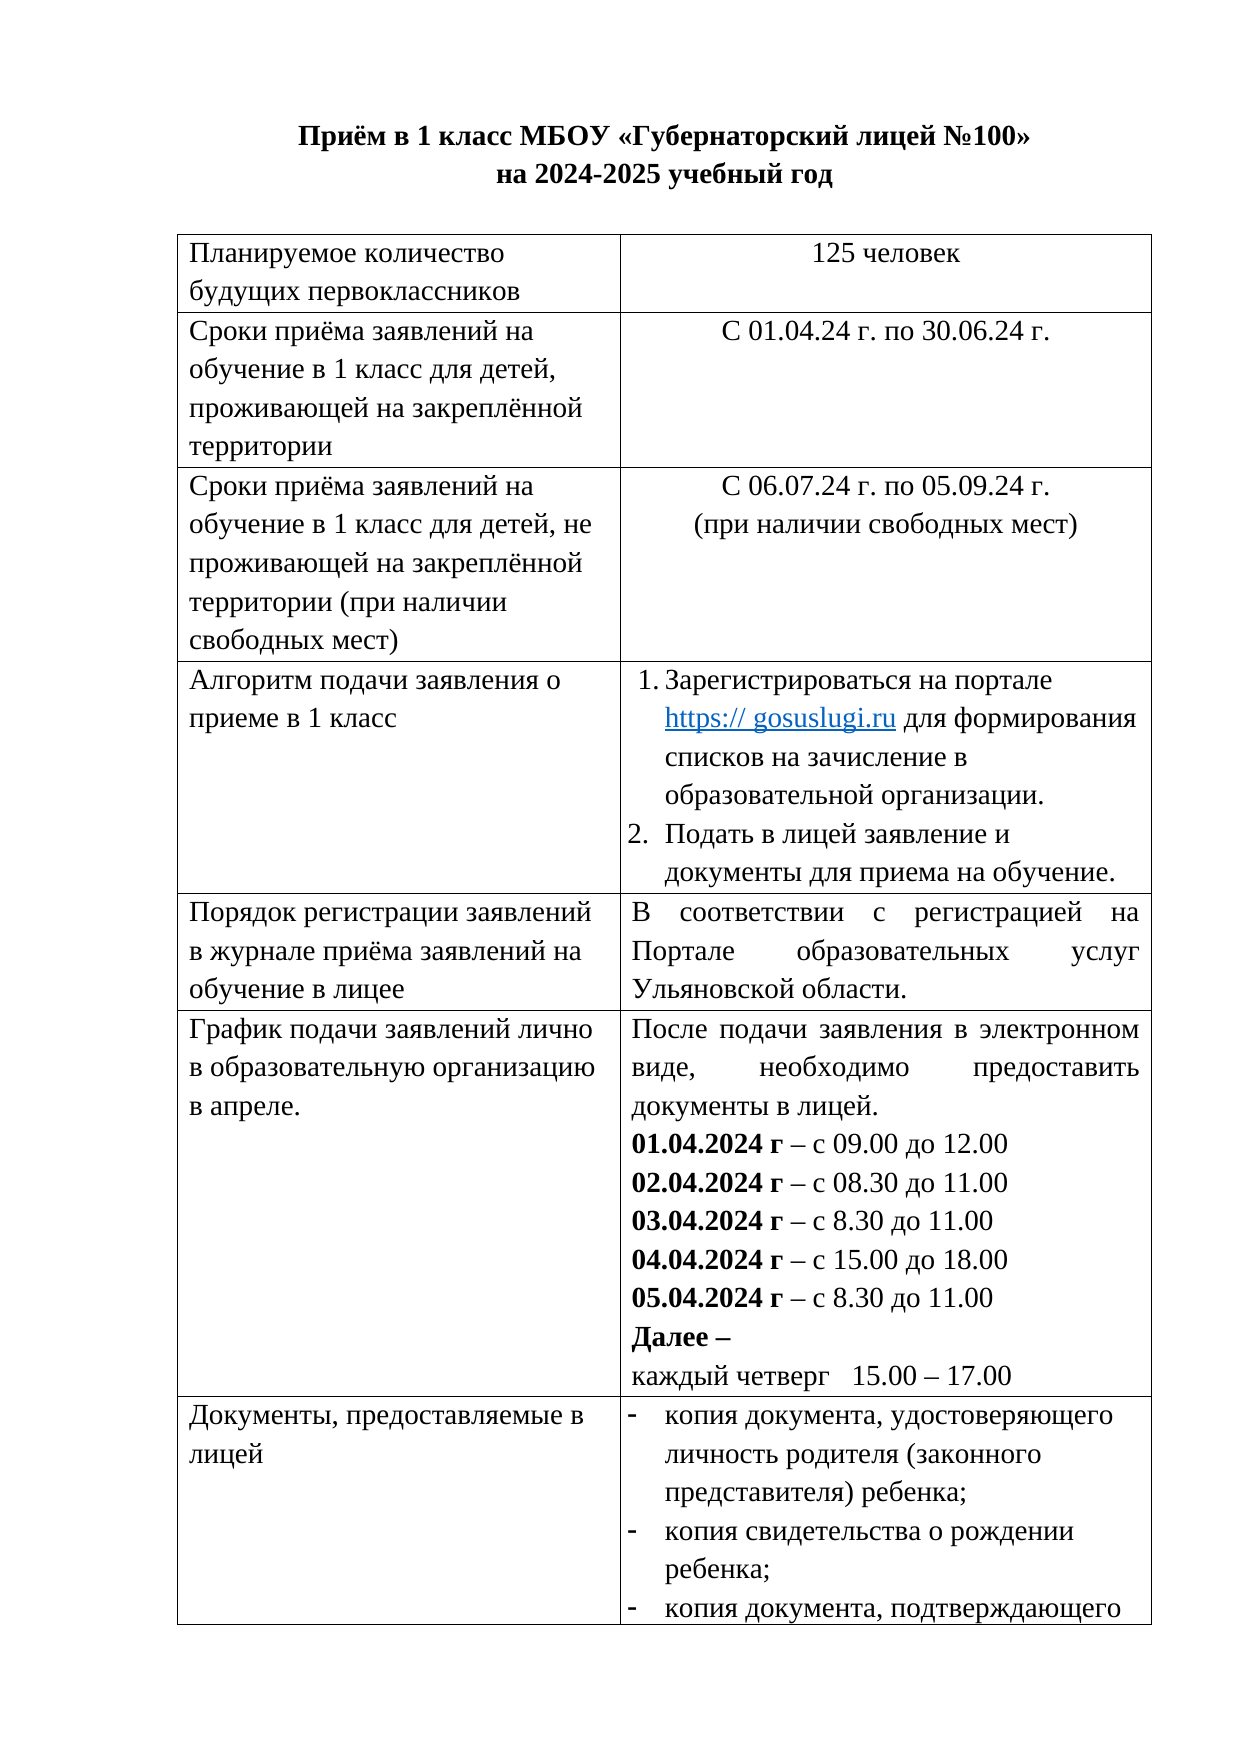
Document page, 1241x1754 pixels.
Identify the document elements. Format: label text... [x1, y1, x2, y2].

text на 2024-2025 учебный год [177, 157, 1152, 190]
text Приём в 1 класс МБОУ «Губернаторский лицей №100» [177, 118, 1152, 152]
table_cell График подачи заявлений лично в образовательную организацию в апреле. [178, 1011, 620, 1396]
table_cell После подачи заявления в электронном виде, необходимо предоставить документы в лицей. 01.04.2024 г – с 09.00 до 12.00 02.04.2024 г – с 08.30 до 11.00 03.04.2024 г – с 8.30 до 11.00 04.04.2024 г – с 15.00 до 18.00 05.04.2024 г – с 8.30 до 11.00 Далее – каждый четверг 15.00 – 17.00 [621, 1011, 1151, 1396]
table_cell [178, 1397, 620, 1624]
table_cell С 06.07.24 г. по 05.09.24 г. (при наличии свободных мест) [621, 468, 1151, 661]
table_cell С 01.04.24 г. по 30.06.24 г. [621, 313, 1151, 467]
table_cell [621, 1397, 1151, 1624]
table_header Планируемое количество будущих первоклассников [178, 235, 620, 312]
table_cell Зарегистрироваться на портале https:// gosuslugi.ru для формирования списков на зачисление в образовательной организации. Подать в лицей заявление и документы для приема на обучение. [621, 662, 1151, 893]
table_header 125 человек [621, 235, 1151, 312]
table_cell Алгоритм подачи заявления о приеме в 1 класс [178, 662, 620, 893]
table_cell Сроки приёма заявлений на обучение в 1 класс для детей, не проживающей на закреплённой территории (при наличии свободных мест) [178, 468, 620, 661]
table_cell Порядок регистрации заявлений в журнале приёма заявлений на обучение в лицее [178, 894, 620, 1010]
table_cell Сроки приёма заявлений на обучение в 1 класс для детей, проживающей на закреплённой территории [178, 313, 620, 467]
table_cell В соответствии с регистрацией на Портале образовательных услуг Ульяновской области. [621, 894, 1151, 1010]
